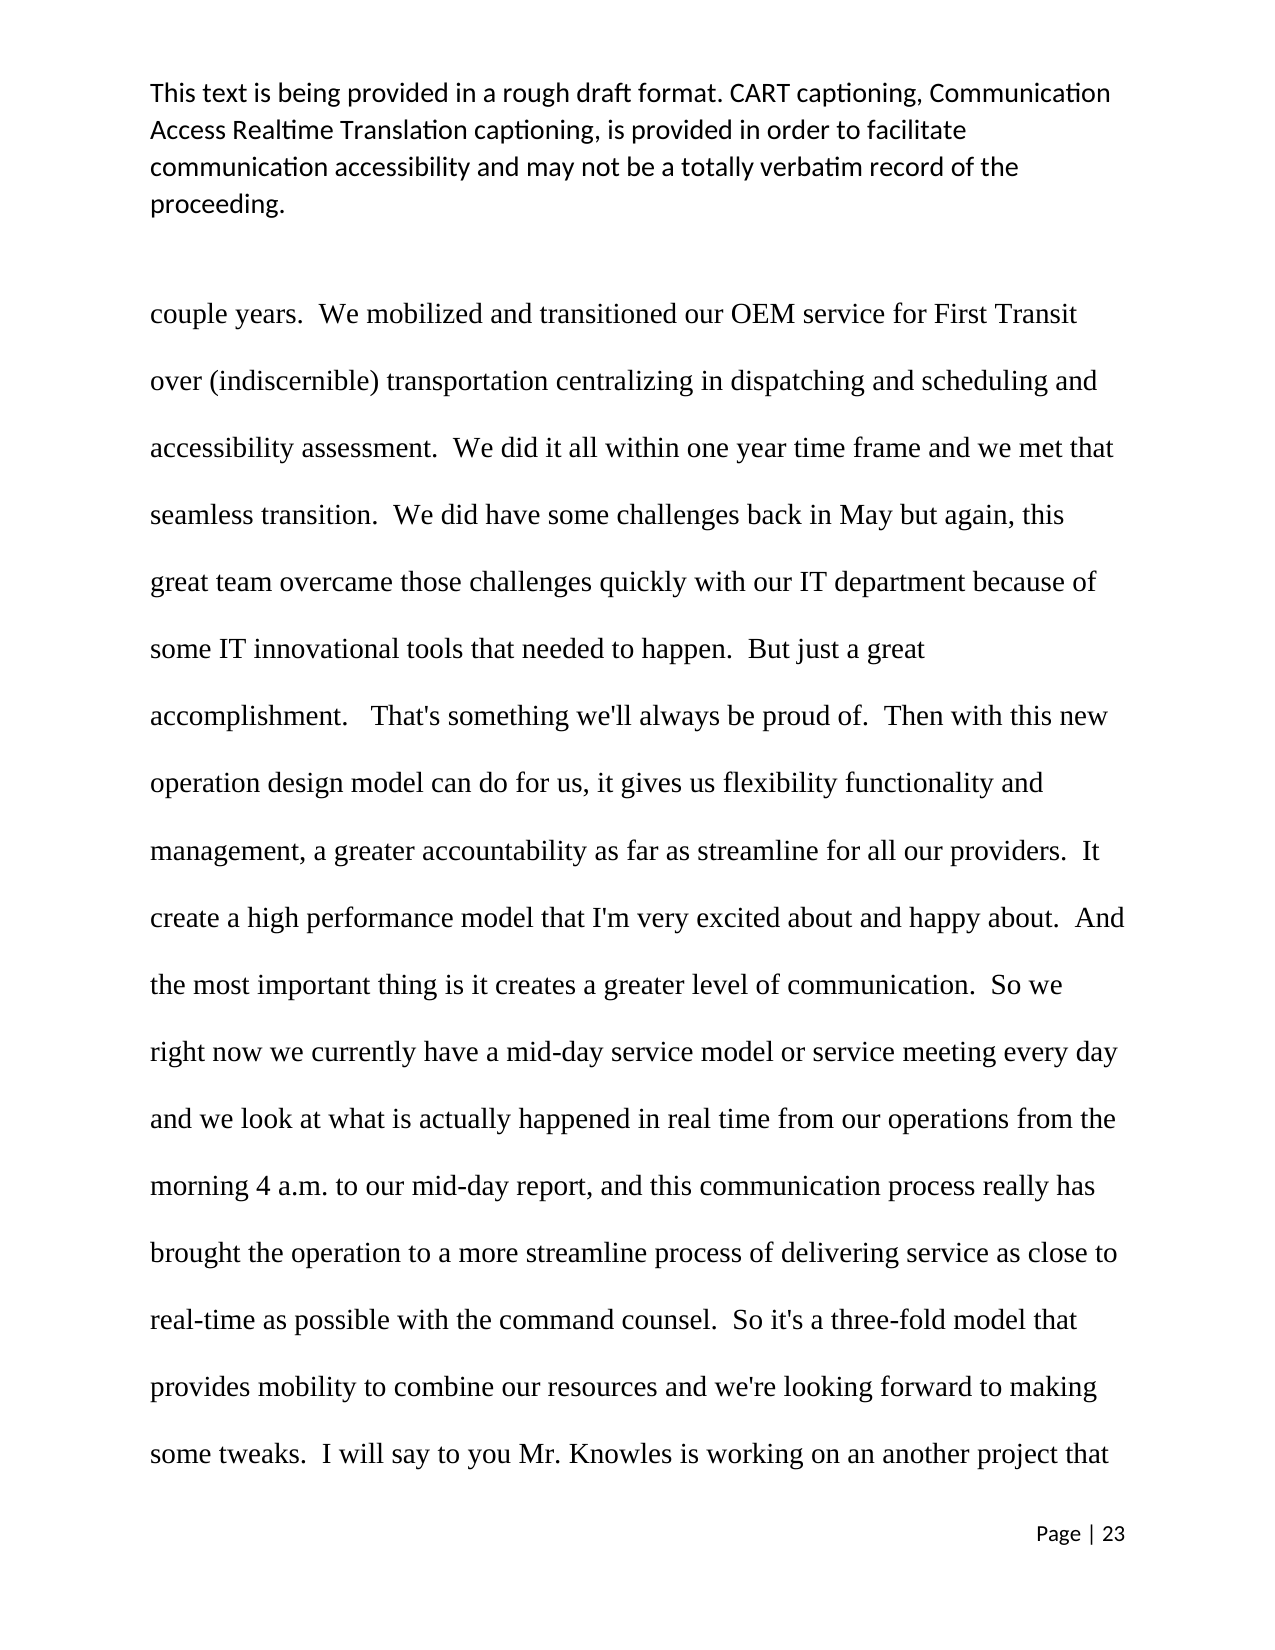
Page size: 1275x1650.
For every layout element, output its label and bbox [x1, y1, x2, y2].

text [150, 296, 1125, 1470]
